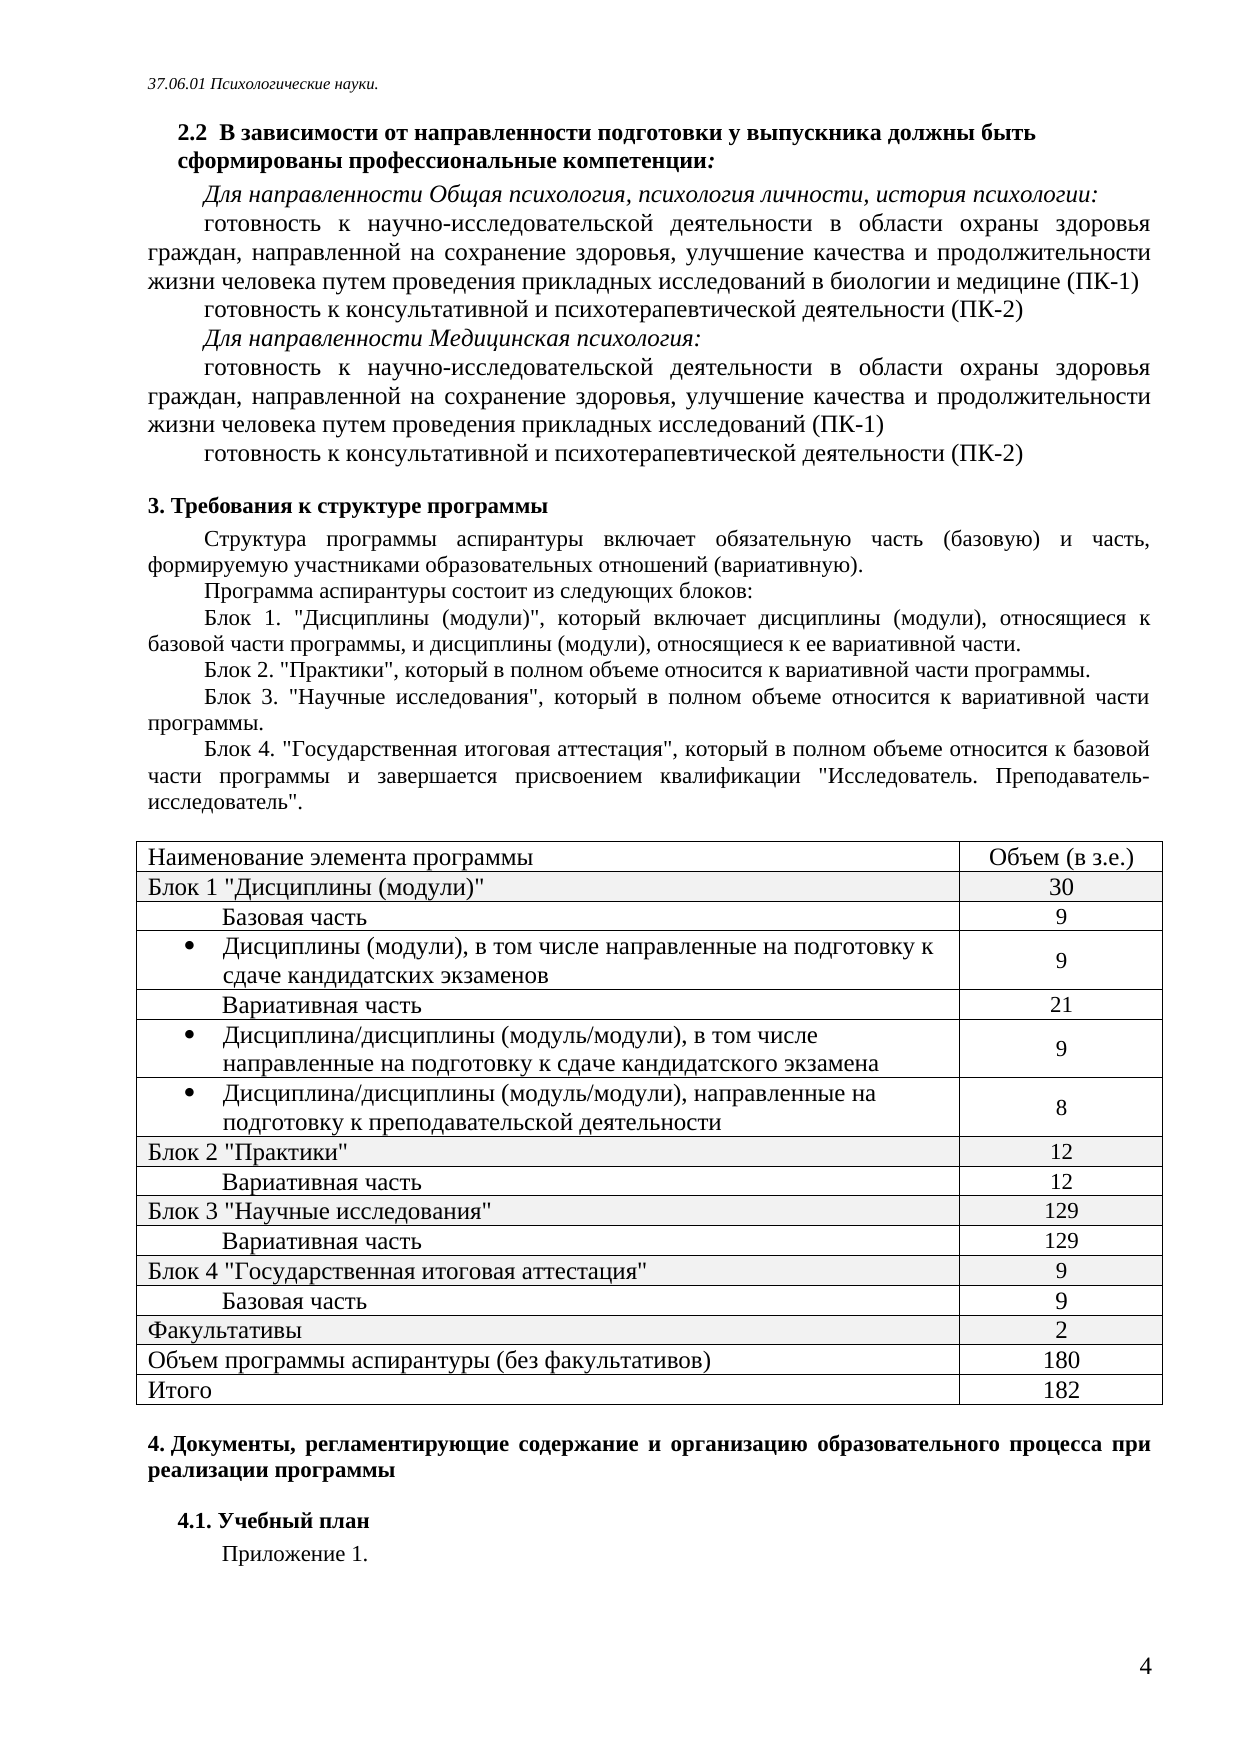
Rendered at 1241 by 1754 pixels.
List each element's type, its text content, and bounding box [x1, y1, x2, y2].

table_cell Вариативная часть [137, 1226, 959, 1255]
table_cell Базовая часть [137, 1286, 959, 1314]
text готовность к консультативной и психотерапевтической деятельности (ПК-2) [148, 294, 1152, 323]
table_cell 9 [960, 931, 1162, 989]
text Программа аспирантуры состоит из следующих блоков: [148, 577, 1152, 604]
table_cell 9 [960, 1256, 1162, 1285]
text готовность к научно-исследовательской деятельности в области охраны здоровья граждан, направленной на сохранение здоровья, улучшение качества и продолжительности жизни человека путем проведения прикладных исследований (ПК-1) [148, 352, 1152, 438]
table_cell Объем программы аспирантуры (без факультативов) [137, 1345, 959, 1374]
text готовность к консультативной и психотерапевтической деятельности (ПК-2) [148, 438, 1152, 467]
table_cell 8 [960, 1078, 1162, 1136]
text Блок 2. "Практики", который в полном объеме относится к вариативной части программы. [148, 656, 1152, 683]
list Приложение 1. [148, 1540, 1152, 1567]
table_cell Блок 3 "Научные исследования" [137, 1196, 959, 1225]
table_cell 9 [960, 1286, 1162, 1314]
table_cell 30 [960, 872, 1162, 901]
table_header Наименование элемента программы [137, 842, 959, 871]
table_cell Дисциплины (модули), в том числе направленные на подготовку к сдаче кандидатских экзаменов [137, 931, 959, 989]
text Требования к структуре программы [148, 492, 1152, 518]
table_cell Блок 4 "Государственная итоговая аттестация" [137, 1256, 959, 1285]
text Для направленности Общая психология, психология личности, история психологии: [148, 179, 1152, 208]
table_cell Итого [137, 1375, 959, 1404]
table_cell Блок 2 "Практики" [137, 1137, 959, 1166]
list 2.2 В зависимости от направленности подготовки у выпускника должны быть сформированы профессиональные компетенции: [177, 118, 1152, 173]
table_cell 9 [960, 1020, 1162, 1077]
table_header Объем (в з.е.) [960, 842, 1162, 871]
table_cell 2 [960, 1316, 1162, 1344]
table_cell Вариативная часть [137, 990, 959, 1019]
table_cell 129 [960, 1196, 1162, 1225]
text Блок 3. "Научные исследования", который в полном объеме относится к вариативной части программы. [148, 683, 1152, 736]
table_cell 21 [960, 990, 1162, 1019]
text Документы, регламентирующие содержание и организацию образовательного процесса при реализации программы [148, 1430, 1152, 1483]
text Структура программы аспирантуры включает обязательную часть (базовую) и часть, формируемую участниками образовательных отношений (вариативную). [148, 525, 1152, 577]
table_cell Факультативы [137, 1316, 959, 1344]
text Блок 4. "Государственная итоговая аттестация", который в полном объеме относится к базовой части программы и завершается присвоением квалификации "Исследователь. Преподаватель-исследователь". [148, 736, 1152, 814]
table_cell Дисциплина/дисциплины (модуль/модули), направленные на подготовку к преподавательской деятельности [137, 1078, 959, 1136]
table_cell 182 [960, 1375, 1162, 1404]
table_cell 180 [960, 1345, 1162, 1374]
table_cell Базовая часть [137, 902, 959, 930]
text готовность к научно-исследовательской деятельности в области охраны здоровья граждан, направленной на сохранение здоровья, улучшение качества и продолжительности жизни человека путем проведения прикладных исследований в биологии и медицине (ПК-1) [148, 208, 1152, 294]
text Блок 1. "Дисциплины (модули)", который включает дисциплины (модули), относящиеся к базовой части программы, и дисциплины (модули), относящиеся к ее вариативной части. [148, 604, 1152, 656]
table_cell 129 [960, 1226, 1162, 1255]
text Учебный план [177, 1508, 1152, 1534]
text Для направленности Медицинская психология: [148, 323, 1152, 352]
table_cell Вариативная часть [137, 1167, 959, 1195]
table_cell 12 [960, 1167, 1162, 1195]
table_cell 9 [960, 902, 1162, 930]
table_cell 12 [960, 1137, 1162, 1166]
table_cell Дисциплина/дисциплины (модуль/модули), в том числе направленные на подготовку к сдаче кандидатского экзамена [137, 1020, 959, 1077]
table_cell Блок 1 "Дисциплины (модули)" [137, 872, 959, 901]
